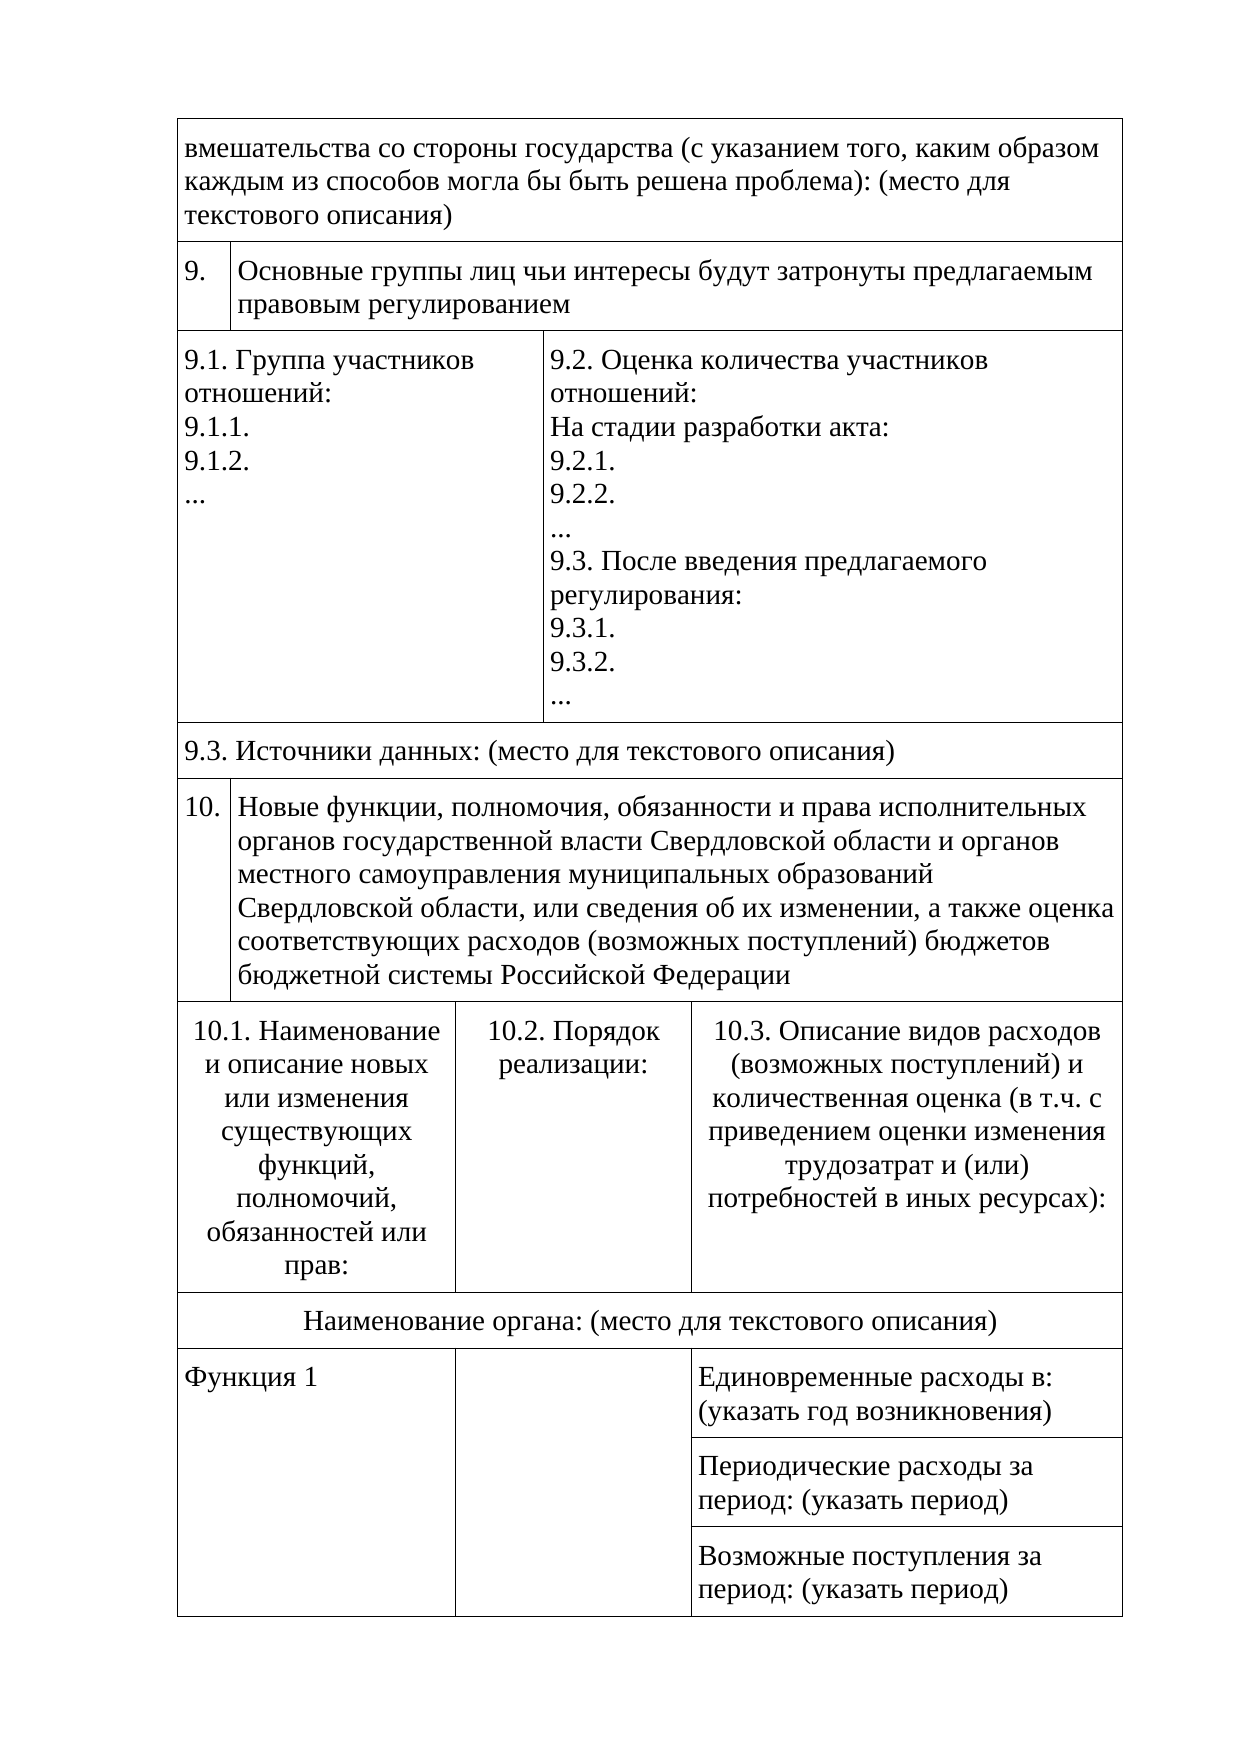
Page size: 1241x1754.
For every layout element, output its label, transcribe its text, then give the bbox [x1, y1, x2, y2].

table_cell 9.2. Оценка количества участников отношений: На стадии разработки акта: 9.2.1. 9.2.2. ... 9.3. После введения предлагаемого регулирования: 9.3.1. 9.3.2. ... [544, 331, 1122, 722]
table_cell 10.2. Порядок реализации: [456, 1002, 691, 1292]
table_cell Новые функции, полномочия, обязанности и права исполнительных органов государственной власти Свердловской области и органов местного самоуправления муниципальных образований Свердловской области, или сведения об их изменении, а также оценка соответствующих расходов (возможных поступлений) бюджетов бюджетной системы Российской Федерации [231, 779, 1122, 1001]
table_cell 10.3. Описание видов расходов (возможных поступлений) и количественная оценка (в т.ч. с приведением оценки изменения трудозатрат и (или) потребностей в иных ресурсах): [692, 1002, 1122, 1292]
table_cell Основные группы лиц чьи интересы будут затронуты предлагаемым правовым регулированием [231, 242, 1122, 330]
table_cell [692, 1527, 1122, 1616]
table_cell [692, 1438, 1122, 1526]
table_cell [178, 119, 1122, 241]
table_cell Наименование органа: (место для текстового описания) [178, 1293, 1122, 1347]
table_cell 10.1. Наименование и описание новых или изменения существующих функций, полномочий, обязанностей или прав: [178, 1002, 455, 1292]
table_cell 10. [178, 779, 230, 1001]
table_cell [692, 1349, 1122, 1437]
table_cell 9. [178, 242, 230, 330]
table_cell 9.3. Источники данных: (место для текстового описания) [178, 723, 1122, 777]
table_cell [456, 1349, 691, 1616]
table_cell Функция 1 [178, 1349, 455, 1616]
table_cell 9.1. Группа участников отношений: 9.1.1. 9.1.2. ... [178, 331, 543, 722]
